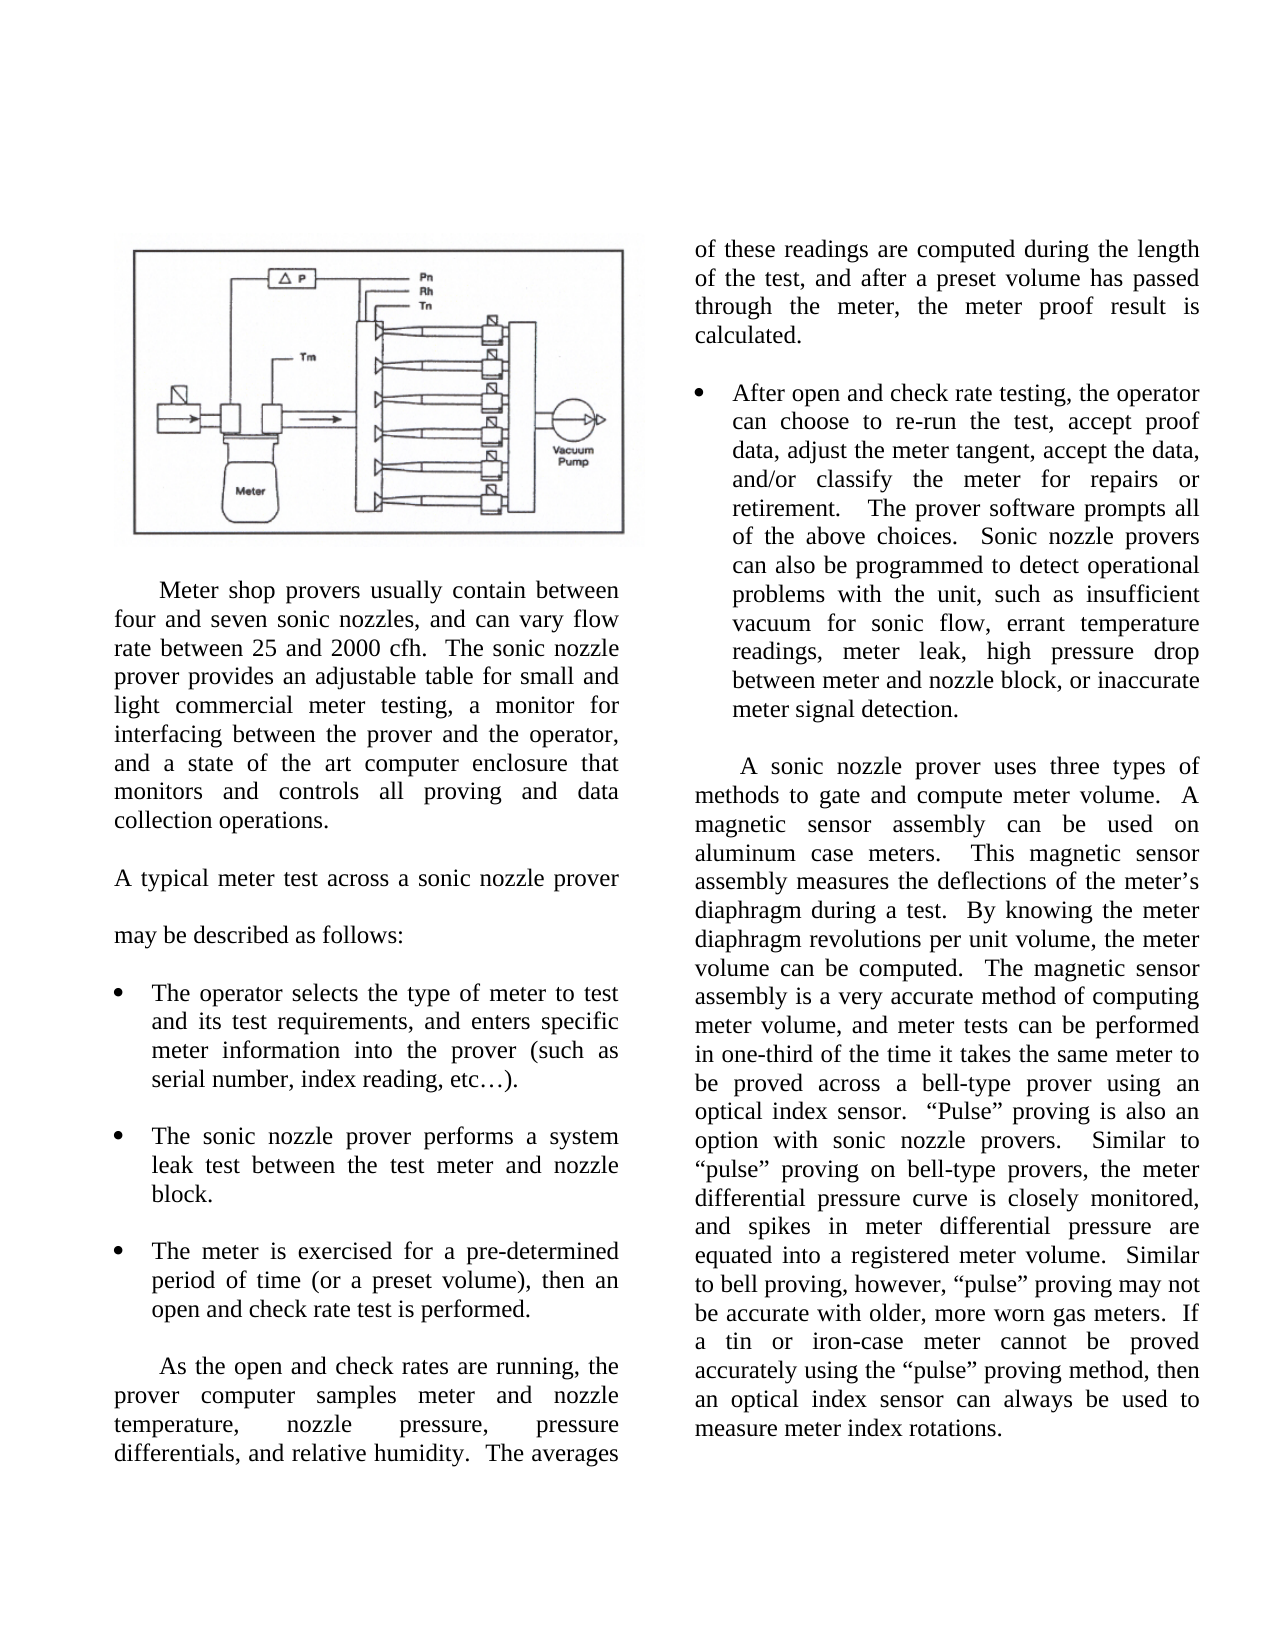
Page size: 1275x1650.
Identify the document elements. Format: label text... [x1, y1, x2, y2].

picture [113, 233, 646, 547]
list The operator selects the type of meter to test and its test requirements, and enters specific meter information into the prover (such as serial number, index reading, etc…). [114, 978, 619, 1093]
text As the open and check rates are running, the prover computer samples meter and nozzle temperature, nozzle pressure, pressure differentials, and relative humidity. The averages of these readings are computed during the length of the test, and after a preset volume has passed through the meter, the meter proof result is calculated. [114, 1351, 619, 1466]
text Meter shop provers usually contain between four and seven sonic nozzles, and can vary flow rate between 25 and 2000 cfh. The sonic nozzle prover provides an adjustable table for small and light commercial meter testing, a monitor for interfacing between the prover and the operator, and a state of the art computer enclosure that monitors and controls all proving and data collection operations. [114, 575, 619, 834]
text A sonic nozzle prover uses three types of methods to gate and compute meter volume. A magnetic sensor assembly can be used on aluminum case meters. This magnetic sensor assembly measures the deflections of the meter’s diaphragm during a test. By knowing the meter diaphragm revolutions per unit volume, the meter volume can be computed. The magnetic sensor assembly is a very accurate method of computing meter volume, and meter tests can be performed in one-third of the time it takes the same meter to be proved across a bell-type prover using an optical index sensor. “Pulse” proving is also an option with sonic nozzle provers. Similar to “pulse” proving on bell-type provers, the meter differential pressure curve is closely monitored, and spikes in meter differential pressure are equated into a registered meter volume. Similar to bell proving, however, “pulse” proving may not be accurate with older, more worn gas meters. If a tin or iron-case meter cannot be proved accurately using the “pulse” proving method, then an optical index sensor can always be used to measure meter index rotations. [694, 751, 1200, 1441]
list The sonic nozzle prover performs a system leak test between the test meter and nozzle block. [114, 1121, 619, 1208]
text As the open and check rates are running, the prover computer samples meter and nozzle temperature, nozzle pressure, pressure differentials, and relative humidity. The averages of these readings are computed during the length of the test, and after a preset volume has passed through the meter, the meter proof result is calculated. [694, 234, 1200, 349]
list The meter is exercised for a pre-determined period of time (or a preset volume), then an open and check rate test is performed. [114, 1236, 619, 1323]
list After open and check rate testing, the operator can choose to re-run the test, accept proof data, adjust the meter tangent, accept the data, and/or classify the meter for repairs or retirement. The prover software prompts all of the above choices. Sonic nozzle provers can also be programmed to detect operational problems with the unit, such as insufficient vacuum for sonic flow, errant temperature readings, meter leak, high pressure drop between meter and nozzle block, or inaccurate meter signal detection. [694, 378, 1200, 723]
text A typical meter test across a sonic nozzle prover may be described as follows: [114, 863, 619, 949]
